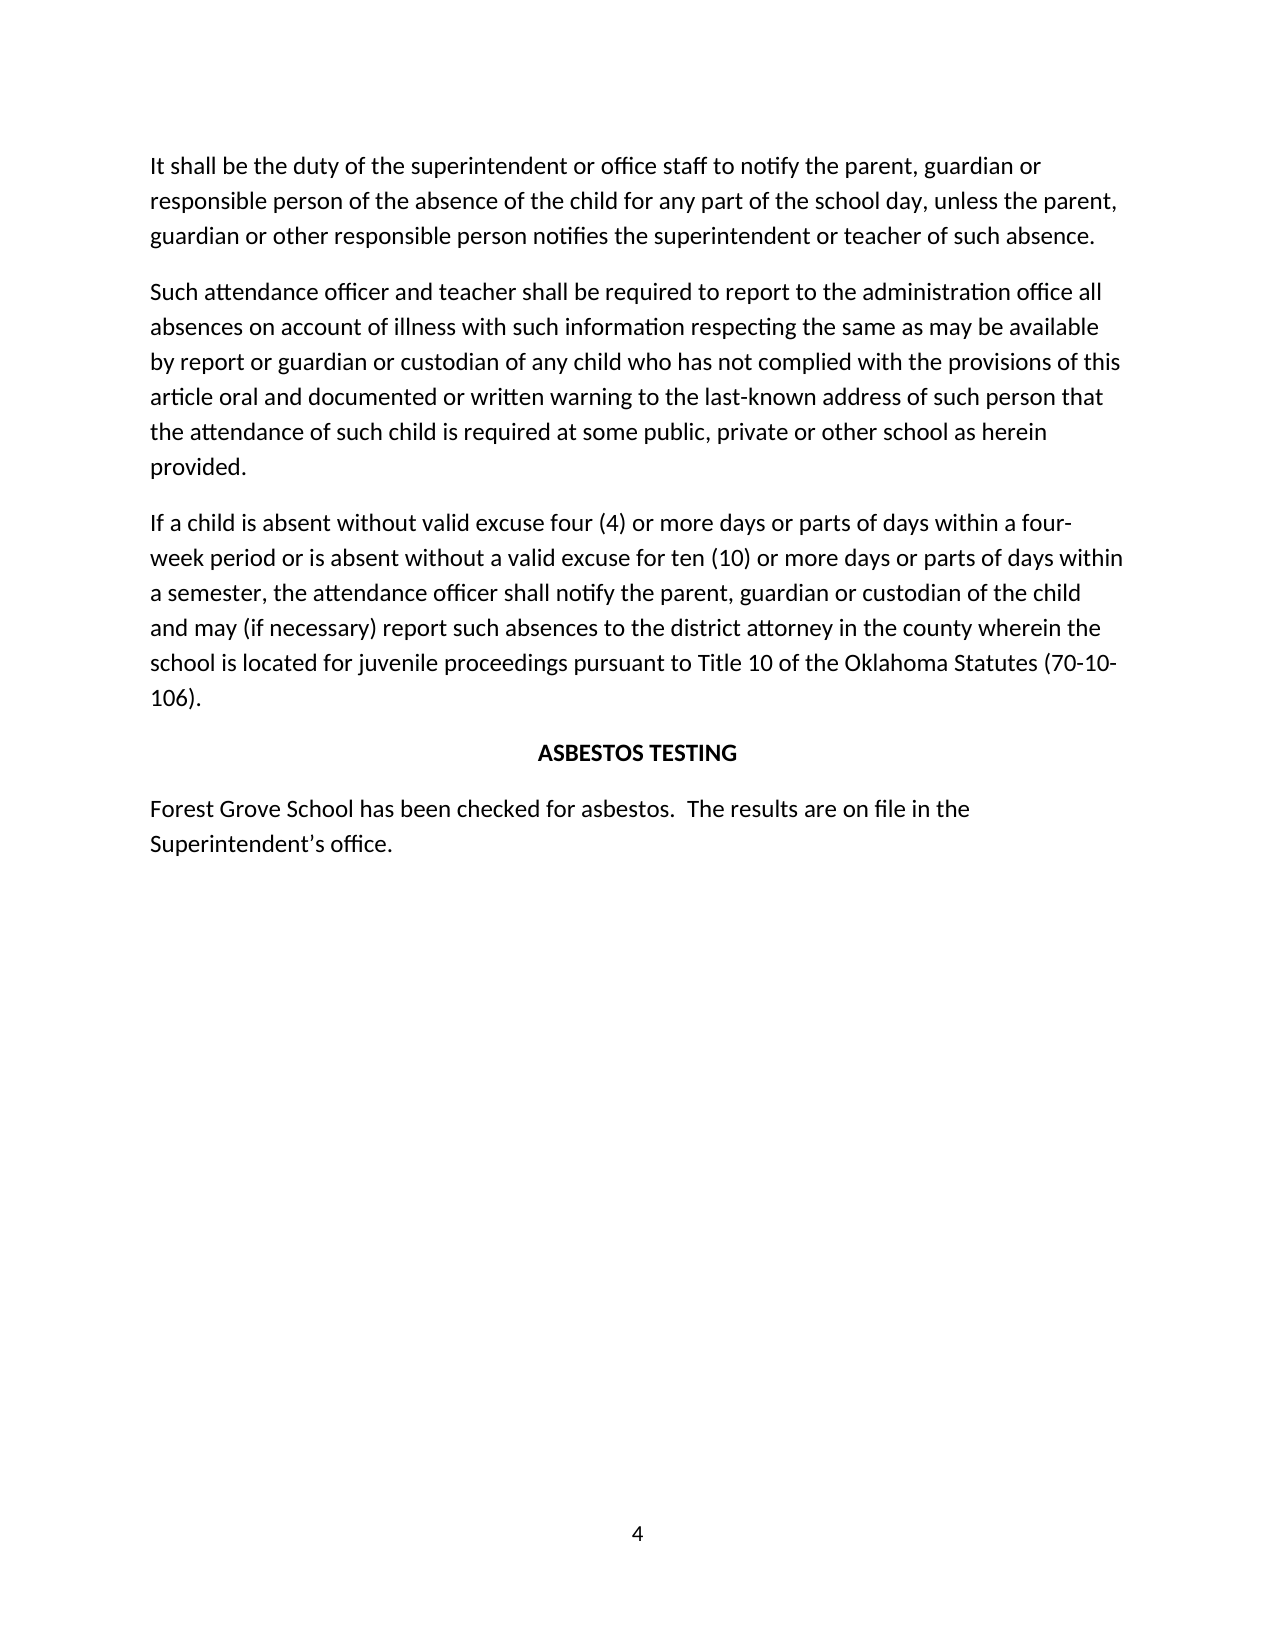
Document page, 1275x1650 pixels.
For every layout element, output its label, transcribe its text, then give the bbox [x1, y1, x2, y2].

text It shall be the duty of the superintendent or office staff to notify the parent, guardian or responsible person of the absence of the child for any part of the school day, unless the parent, guardian or other responsible person notifies the superintendent or teacher of such absence. [150, 150, 1125, 251]
text Forest Grove School has been checked for asbestos. The results are on file in the Superintendent’s office. [150, 793, 1125, 859]
text Such attendance officer and teacher shall be required to report to the administration office all absences on account of illness with such information respecting the same as may be available by report or guardian or custodian of any child who has not complied with the provisions of this article oral and documented or written warning to the last-known address of such person that the attendance of such child is required at some public, private or other school as herein provided. [150, 276, 1125, 481]
text ASBESTOS TESTING [150, 737, 1125, 768]
text If a child is absent without valid excuse four (4) or more days or parts of days within a four-week period or is absent without a valid excuse for ten (10) or more days or parts of days within a semester, the attendance officer shall notify the parent, guardian or custodian of the child and may (if necessary) report such absences to the district attorney in the county wherein the school is located for juvenile proceedings pursuant to Title 10 of the Oklahoma Statutes (70-10-106). [150, 507, 1125, 712]
